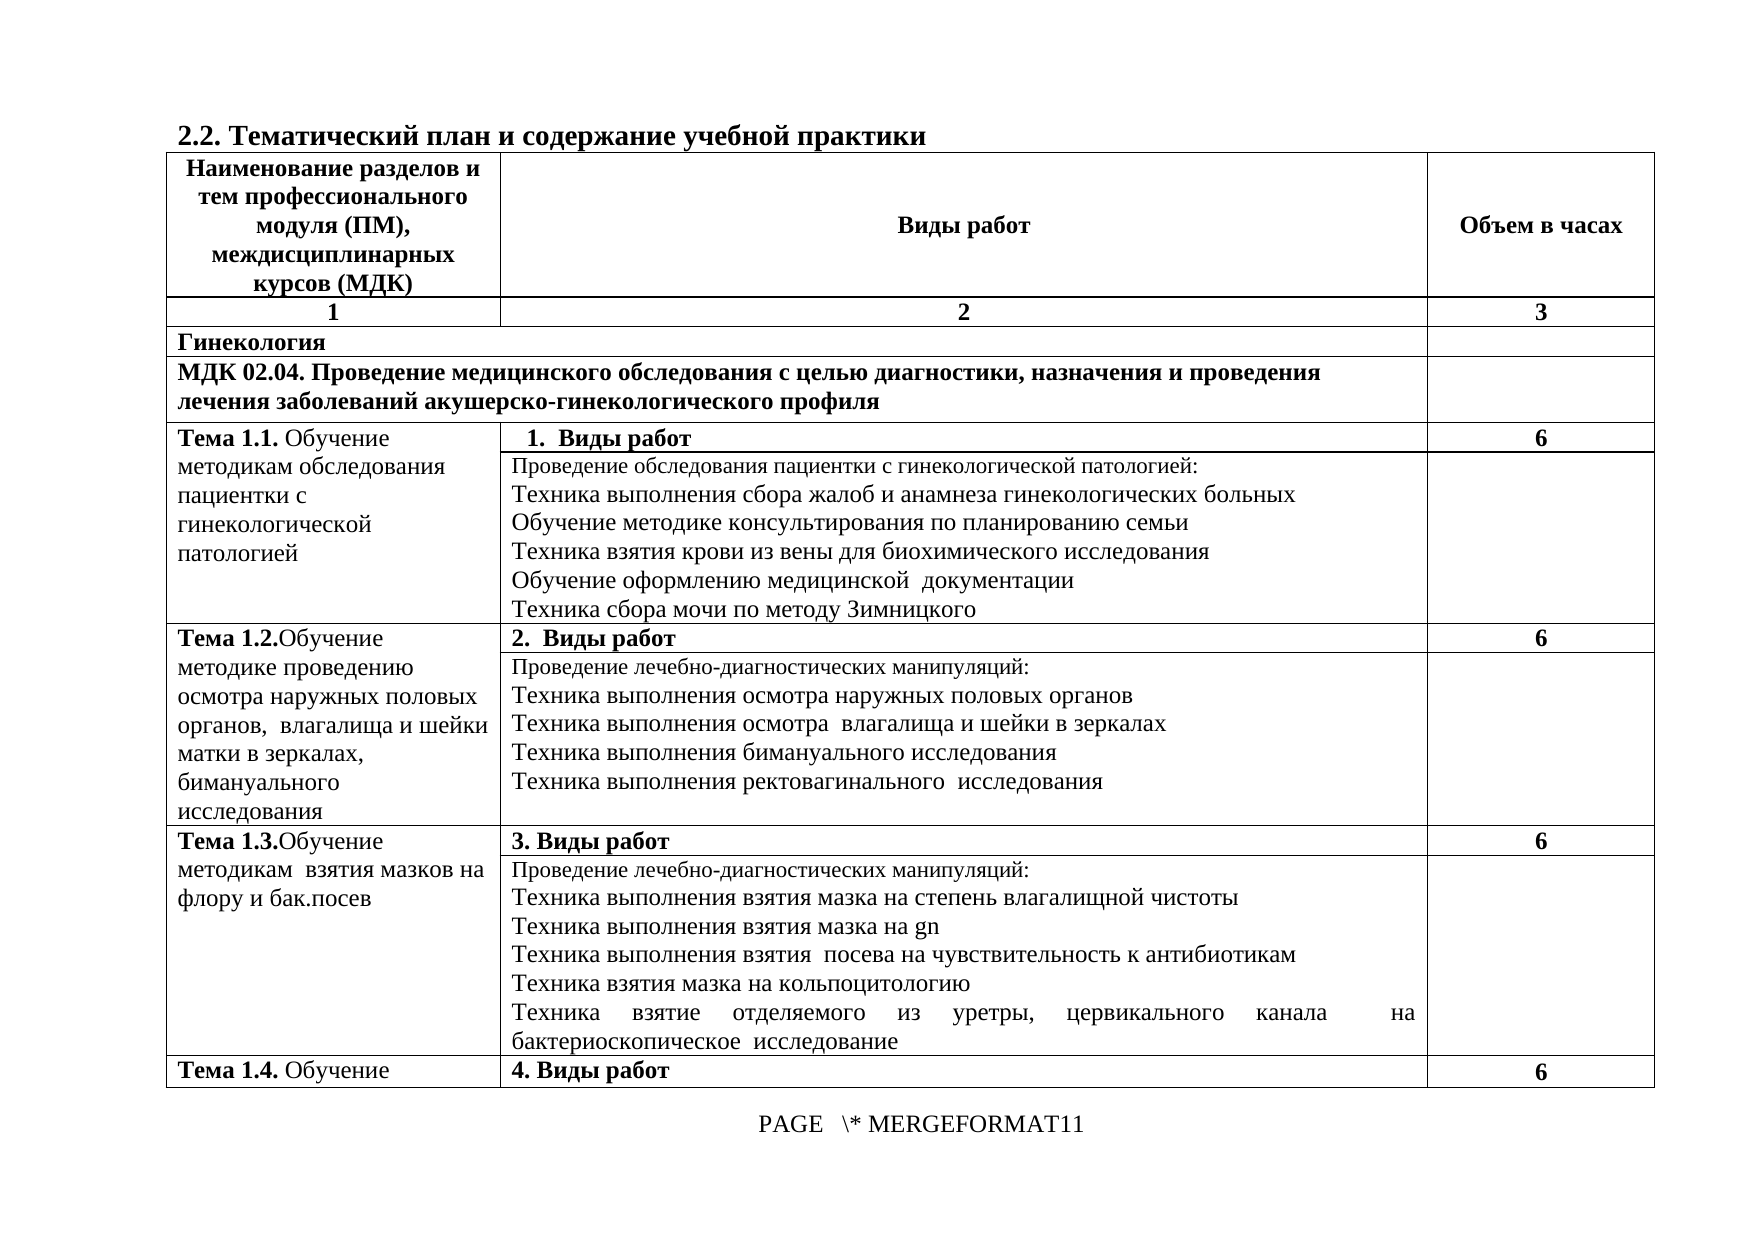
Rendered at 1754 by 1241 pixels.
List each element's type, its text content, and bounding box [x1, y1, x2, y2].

table_cell Гинекология [167, 327, 1427, 356]
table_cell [167, 1056, 500, 1087]
table_cell 6 [1428, 1056, 1654, 1087]
table_cell [1428, 856, 1654, 1054]
table_cell Проведение обследования пациентки с гинекологической патологией: Техника выполнения сбора жалоб и анамнеза гинекологических больных Обучение методике консультирования по планированию семьи Техника взятия крови из вены для биохимического исследования Обучение оформлению медицинской документации Техника сбора мочи по методу Зимницкого [501, 453, 1427, 622]
table_header Виды работ [501, 153, 1427, 296]
table_cell 6 [1428, 826, 1654, 854]
table_cell 6 [1428, 423, 1654, 451]
table_cell 6 [1428, 624, 1654, 652]
table_cell [1428, 327, 1654, 356]
table_cell МДК 02.04. Проведение медицинского обследования с целью диагностики, назначения и проведения лечения заболеваний акушерско-гинекологического профиля [167, 357, 1427, 422]
table_header Наименование разделов и тем профессионального модуля (ПМ), междисциплинарных курсов (МДК) [167, 153, 500, 296]
table_cell 3 [1428, 298, 1654, 326]
table_cell Тема 1.1. Обучение методикам обследования пациентки с гинекологической патологией [167, 423, 500, 622]
table_cell [1428, 453, 1654, 622]
table_cell Виды работ [501, 423, 1427, 451]
text 2.2. Тематический план и содержание учебной практики [177, 118, 1665, 152]
table_cell 4. Виды работ [501, 1056, 1427, 1087]
table_cell Тема 1.2.Обучение методике проведению осмотра наружных половых органов, влагалища и шейки матки в зеркалах, бимануального исследования [167, 624, 500, 825]
table_cell 3. Виды работ [501, 826, 1427, 854]
table_cell 2 [501, 298, 1427, 326]
table_header Объем в часах [1428, 153, 1654, 296]
table_cell Проведение лечебно-диагностических манипуляций: Техника выполнения осмотра наружных половых органов Техника выполнения осмотра влагалища и шейки в зеркалах Техника выполнения бимануального исследования Техника выполнения ректовагинального исследования [501, 653, 1427, 825]
table_cell 2. Виды работ [501, 624, 1427, 652]
table_cell [1428, 357, 1654, 422]
table_cell [1428, 653, 1654, 825]
table_cell 1 [167, 298, 500, 326]
table_cell Проведение лечебно-диагностических манипуляций: Техника выполнения взятия мазка на степень влагалищной чистоты Техника выполнения взятия мазка на gn Техника выполнения взятия посева на чувствительность к антибиотикам Техника взятия мазка на кольпоцитологию Техника взятие отделяемого из уретры, цервикального канала на бактериоскопическое исследование [501, 856, 1427, 1054]
table_cell Тема 1.3.Обучение методикам взятия мазков на флору и бак.посев [167, 826, 500, 1054]
